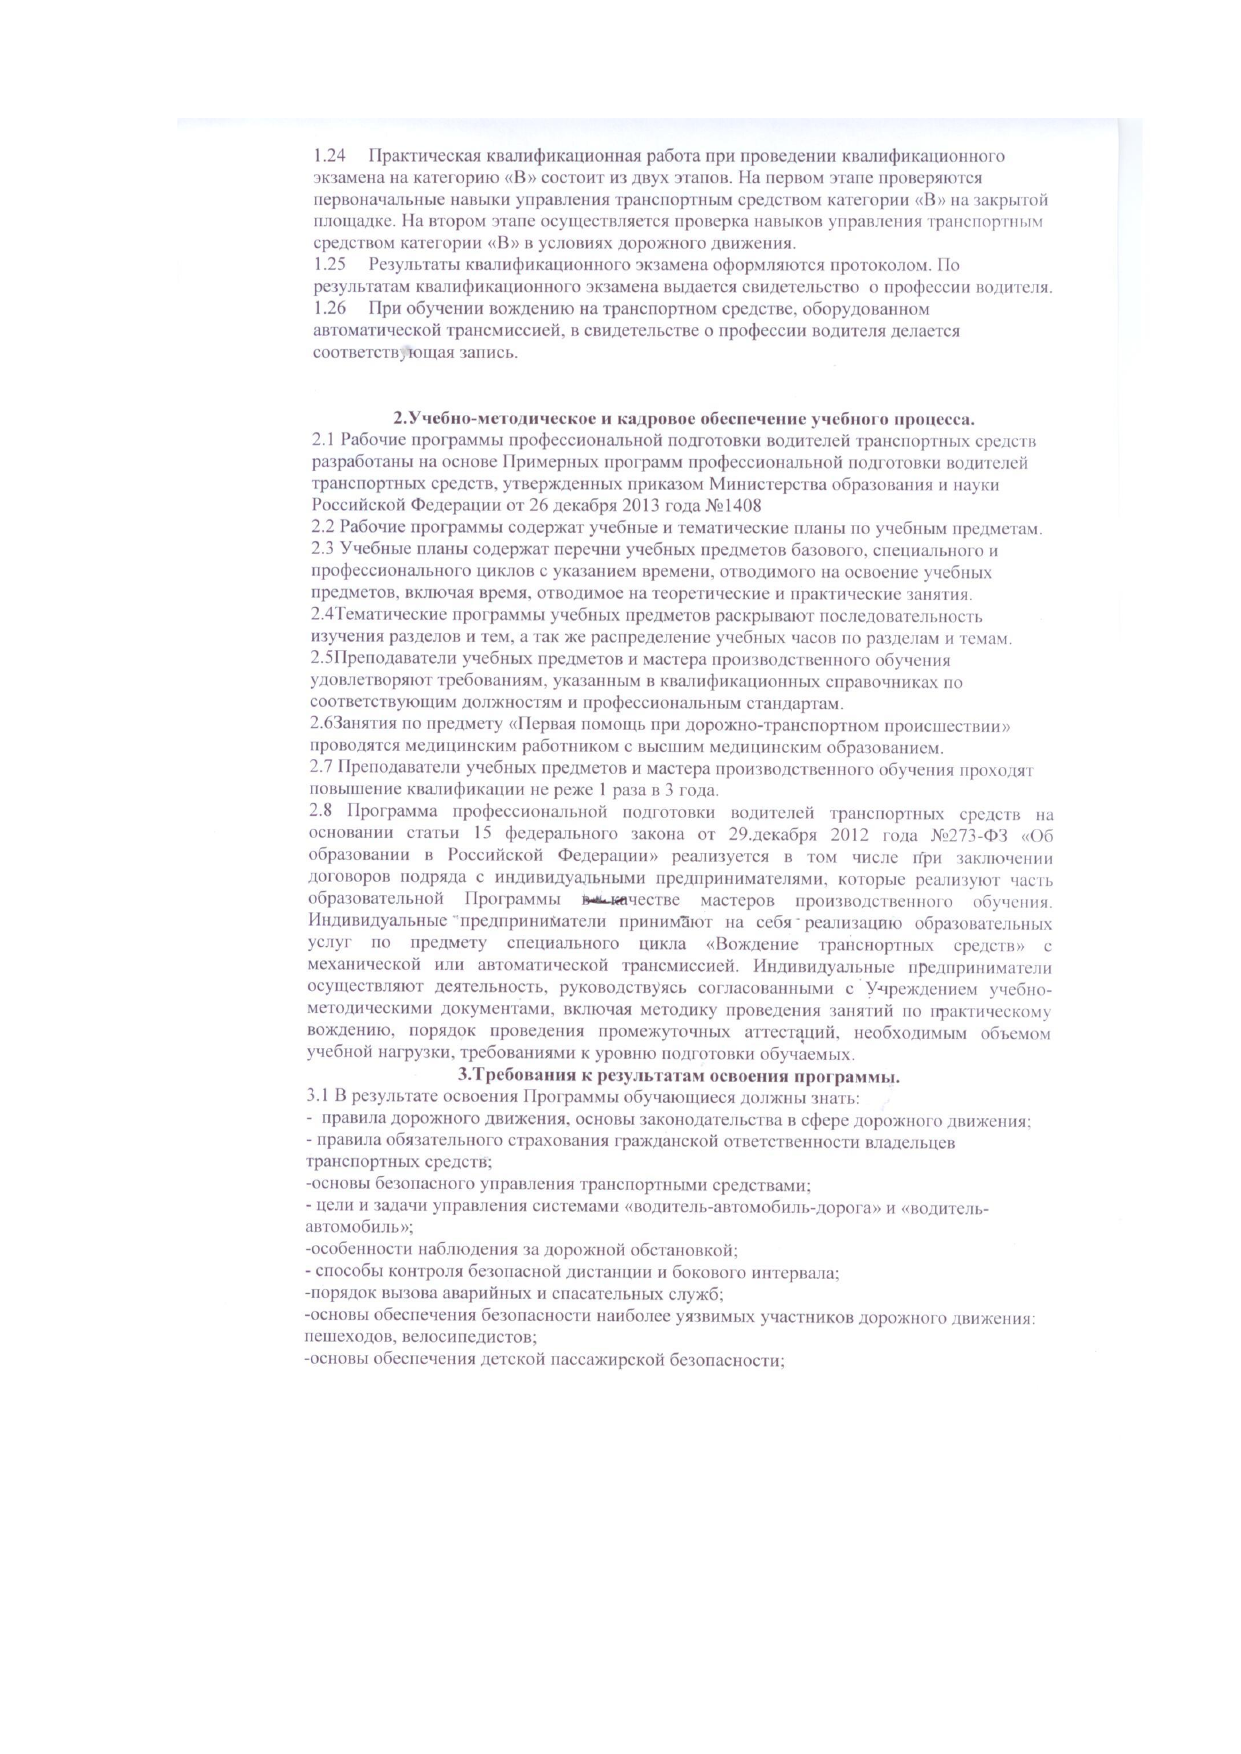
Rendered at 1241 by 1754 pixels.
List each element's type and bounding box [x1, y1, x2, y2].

picture [177, 118, 1152, 1459]
